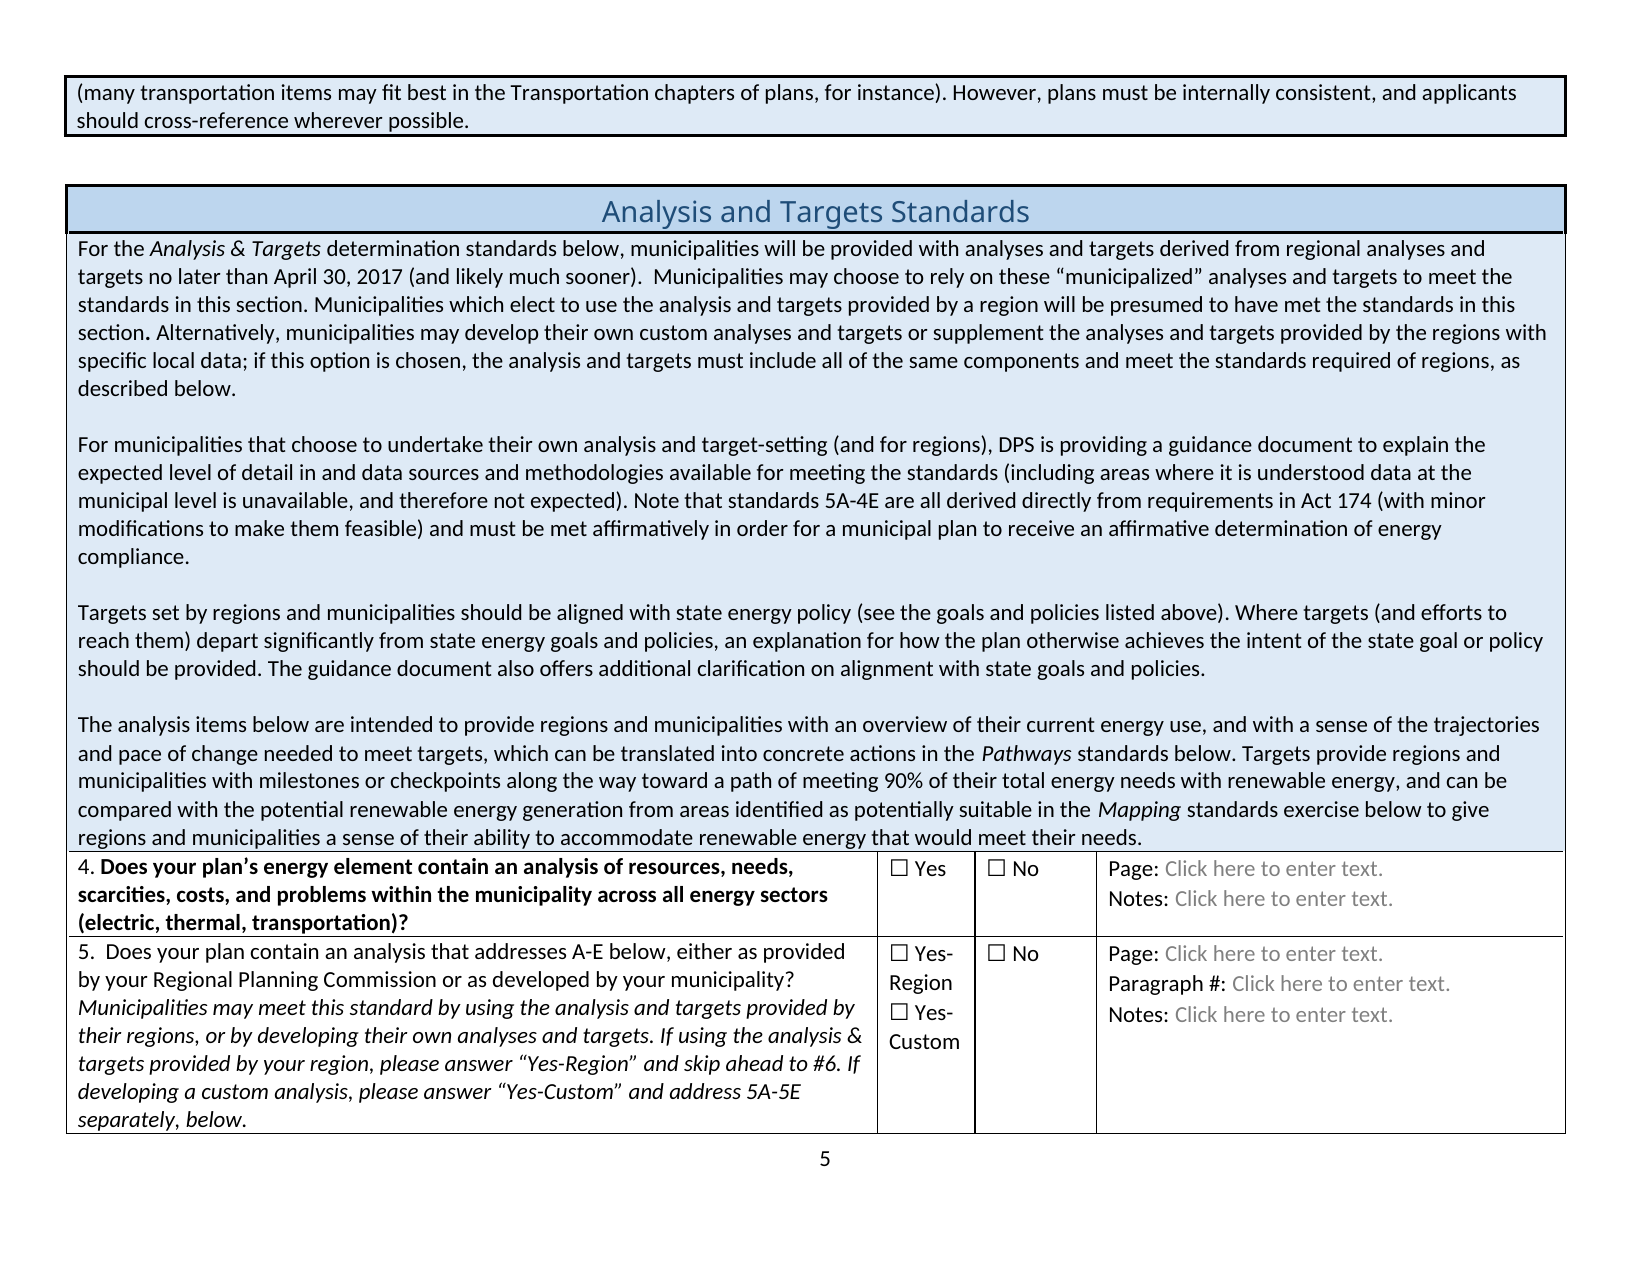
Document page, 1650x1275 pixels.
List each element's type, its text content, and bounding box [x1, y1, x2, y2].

table_cell No [976, 852, 1096, 936]
table_header Analysis and Targets Standards [68, 187, 1564, 231]
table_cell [67, 78, 1564, 134]
table_cell 5. Does your plan contain an analysis that addresses A-E below, either as provided by your Regional Planning Commission or as developed by your municipality? Municipalities may meet this standard by using the analysis and targets provided by their regions, or by developing their own analyses and targets. If using the analysis & targets provided by your region, please answer “Yes-Region” and skip ahead to #6. If developing a custom analysis, please answer “Yes-Custom” and address 5A-5E separately, below. [67, 936, 877, 1133]
table_cell Yes [878, 852, 974, 936]
table_cell For the Analysis & Targets determination standards below, municipalities will be provided with analyses and targets derived from regional analyses and targets no later than April 30, 2017 (and likely much sooner). Municipalities may choose to rely on these “municipalized” analyses and targets to meet the standards in this section. Municipalities which elect to use the analysis and targets provided by a region will be presumed to have met the standards in this section. Alternatively, municipalities may develop their own custom analyses and targets or supplement the analyses and targets provided by the regions with specific local data; if this option is chosen, the analysis and targets must include all of the same components and meet the standards required of regions, as described below. For municipalities that choose to undertake their own analysis and target-setting (and for regions), DPS is providing a guidance document to explain the expected level of detail in and data sources and methodologies available for meeting the standards (including areas where it is understood data at the municipal level is unavailable, and therefore not expected). Note that standards 5A-4E are all derived directly from requirements in Act 174 (with minor modifications to make them feasible) and must be met affirmatively in order for a municipal plan to receive an affirmative determination of energy compliance. Targets set by regions and municipalities should be aligned with state energy policy (see the goals and policies listed above). Where targets (and efforts to reach them) depart significantly from state energy goals and policies, an explanation for how the plan otherwise achieves the intent of the state goal or policy should be provided. The guidance document also offers additional clarification on alignment with state goals and policies. The analysis items below are intended to provide regions and municipalities with an overview of their current energy use, and with a sense of the trajectories and pace of change needed to meet targets, which can be translated into concrete actions in the Pathways standards below. Targets provide regions and municipalities with milestones or checkpoints along the way toward a path of meeting 90% of their total energy needs with renewable energy, and can be compared with the potential renewable energy generation from areas identified as potentially suitable in the Mapping standards exercise below to give regions and municipalities a sense of their ability to accommodate renewable energy that would meet their needs. [67, 231, 1565, 851]
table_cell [1097, 936, 1565, 1133]
table_cell 4. Does your plan’s energy element contain an analysis of resources, needs, scarcities, costs, and problems within the municipality across all energy sectors (electric, thermal, transportation)? [67, 851, 877, 936]
table_cell Yes-Region Yes-Custom [878, 937, 974, 1133]
table_cell Page: Notes: [1097, 851, 1565, 936]
table_cell No [976, 937, 1096, 1133]
